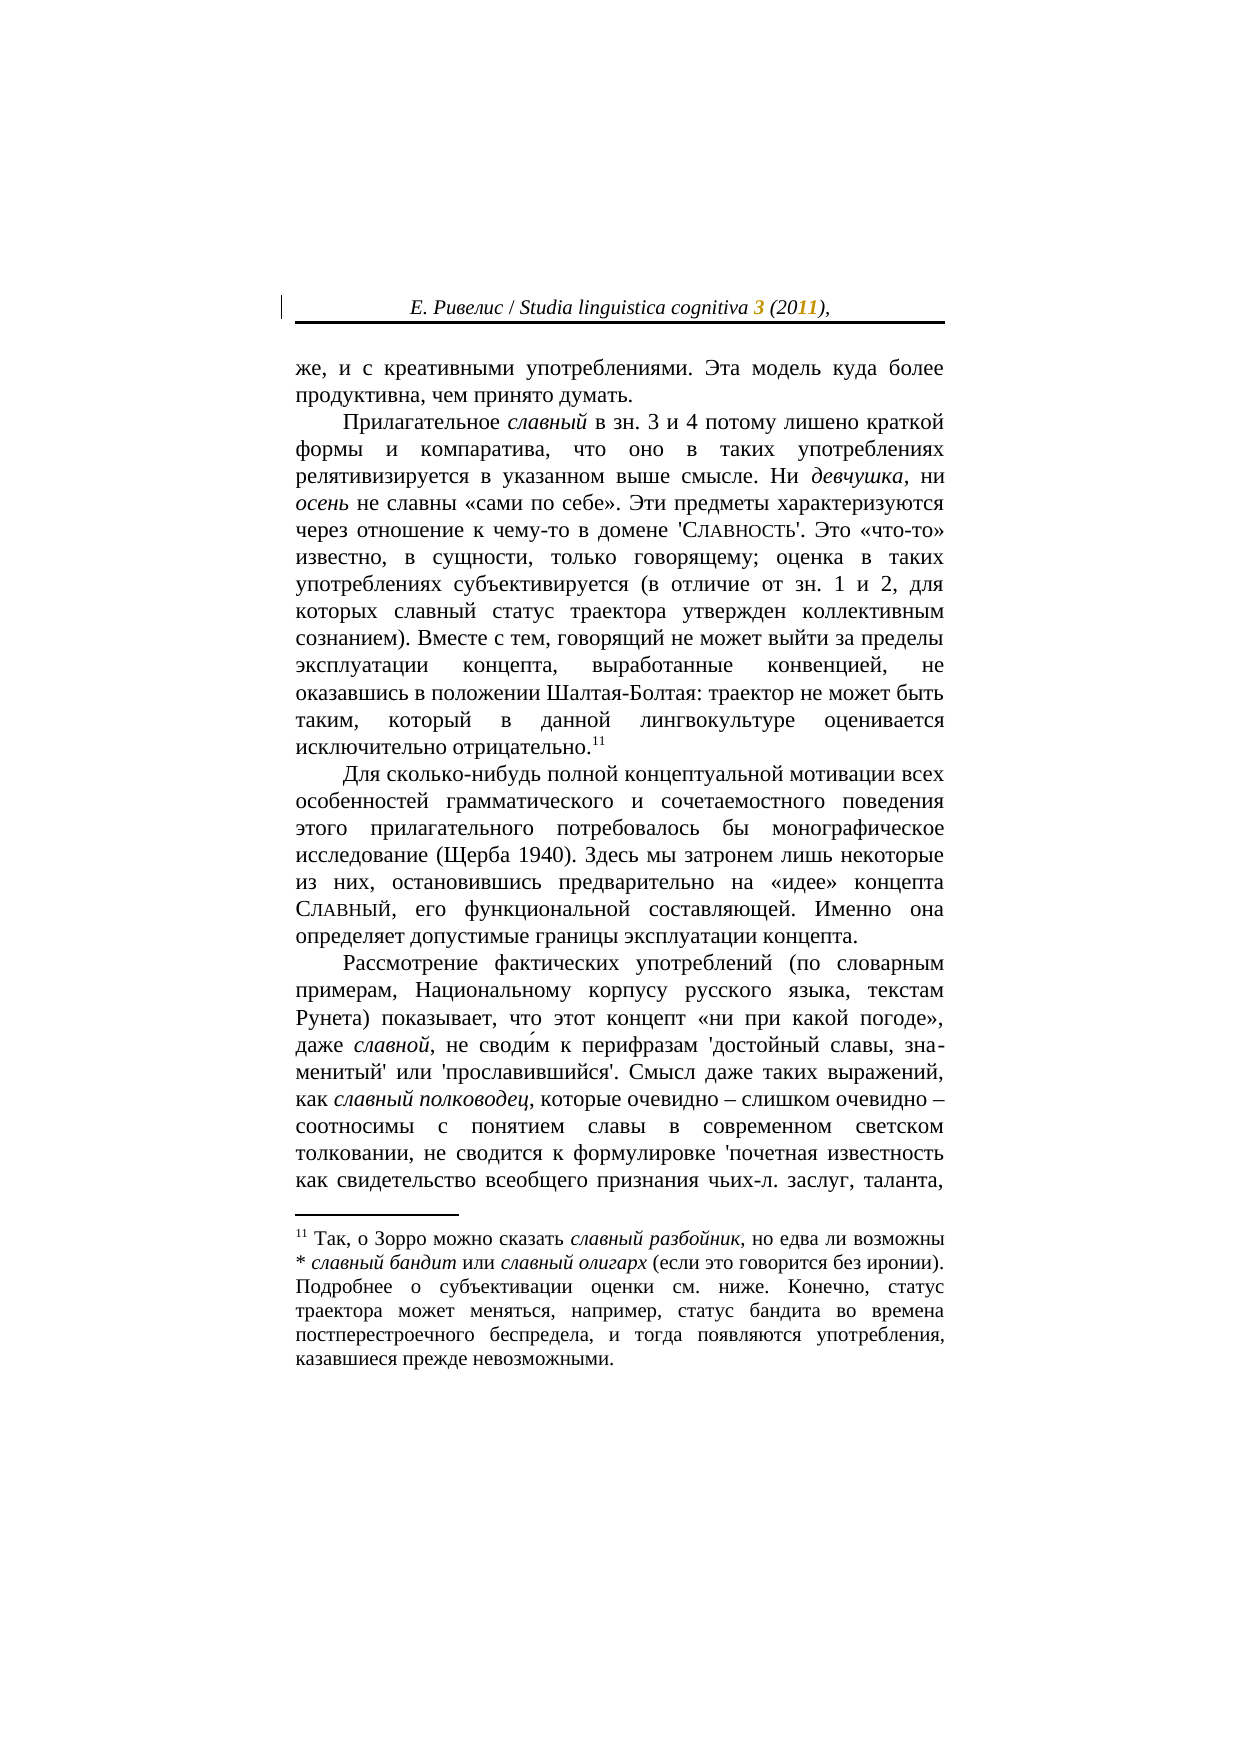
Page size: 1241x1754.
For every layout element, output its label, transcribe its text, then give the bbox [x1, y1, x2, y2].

text Прилагательное славный в зн. 3 и 4 потому лишено краткой формы и компаратива, что оно в таких употреблениях релятивизируется в указанном выше смысле. Ни девчушка, ни осень не славны «сами по себе». Эти предметы характеризуются через отношение к чему-то в домене 'Славность'. Это «что-то» известно, в сущности, только говорящему; оценка в таких употреблениях субъективируется (в отличие от зн. 1 и 2, для которых славный статус траектора утвержден коллективным сознанием). Вместе с тем, говорящий не может выйти за пределы эксплуатации концепта, выработанные конвенцией, не оказавшись в положении Шалтая-Болтая: траектор не может быть таким, который в данной лингвокультуре оценивается исключительно отрицательно. [295, 407, 945, 759]
text Для сколько-нибудь полной концептуальной мотивации всех особенностей грамматического и сочетаемостного поведения этого прилагательного потребовалось бы монографическое исследование (Щерба 1940). Здесь мы затронем лишь некоторые из них, остановившись предварительно на «идее» концепта Славный, его функциональной составляющей. Именно она определяет допустимые границы эксплуатации концепта. [295, 759, 945, 949]
text Рассмотрение фактических употреблений (по словарным примерам, Национальному корпусу русского языка, текстам Рунета) показывает, что этот концепт «ни при какой погоде», даже славной, не своди́м к перифразам 'достойный славы, знаменитый' или 'прославившийся'. Смысл даже таких выражений, как славный полководец, которые очевидно – слишком очевидно – соотносимы с понятием славы в современном светском толковании, не сводится к формулировке 'почетная известность как свидетельство всеобщего признания чьих-л. заслуг, таланта, доблести и т. п.’ (МАС). Именем свойства-коррелята этого прилагательного является скорее славность (как уже упомянуто выше), а не слава, причем идея глории, ореола, отразившаяся и в генитивной метафоре в лучах славы , является существенным компонентом концепта славный. Носителем этого свойства является источник благодати, равно изливающейся на всех, прототипически – бог, святой, мудрый правитель. Имея в виду «почетную известность», сказали бы прославленный, стяжавший славу, знаменитый, но не славный. Славный полководец славен, разумеется, своими победами, но в этом употреблении (зн. 1) говорящий отвлекается от содержания его славы, не приписывая предмету, а обнаруживая в нем самом названное свойство: речь не столько о том, что полководец «удостоен славы» за свои деяния, сколько о том, что он принес славу отечеству, является источником благодати (т. е. духовного, а не только утилитарного добра) для своего народа. Славное море – священный Байкал славно опять-таки в этом благодатном смысле, а не потому, что оно знаменито, широко известно или великолепно . Славный город славен, конечно, своей архитектурой, ремеслами или подвигами граждан, но главное в том, что он – их «краса и гордость», т. е. опять-таки «локус глории», «седалище славы», как сказано у пророка Исайи . Славный коллектив – не столько прославленный, сколько являющийся «праведным» примером, и т. д. [295, 949, 945, 1193]
